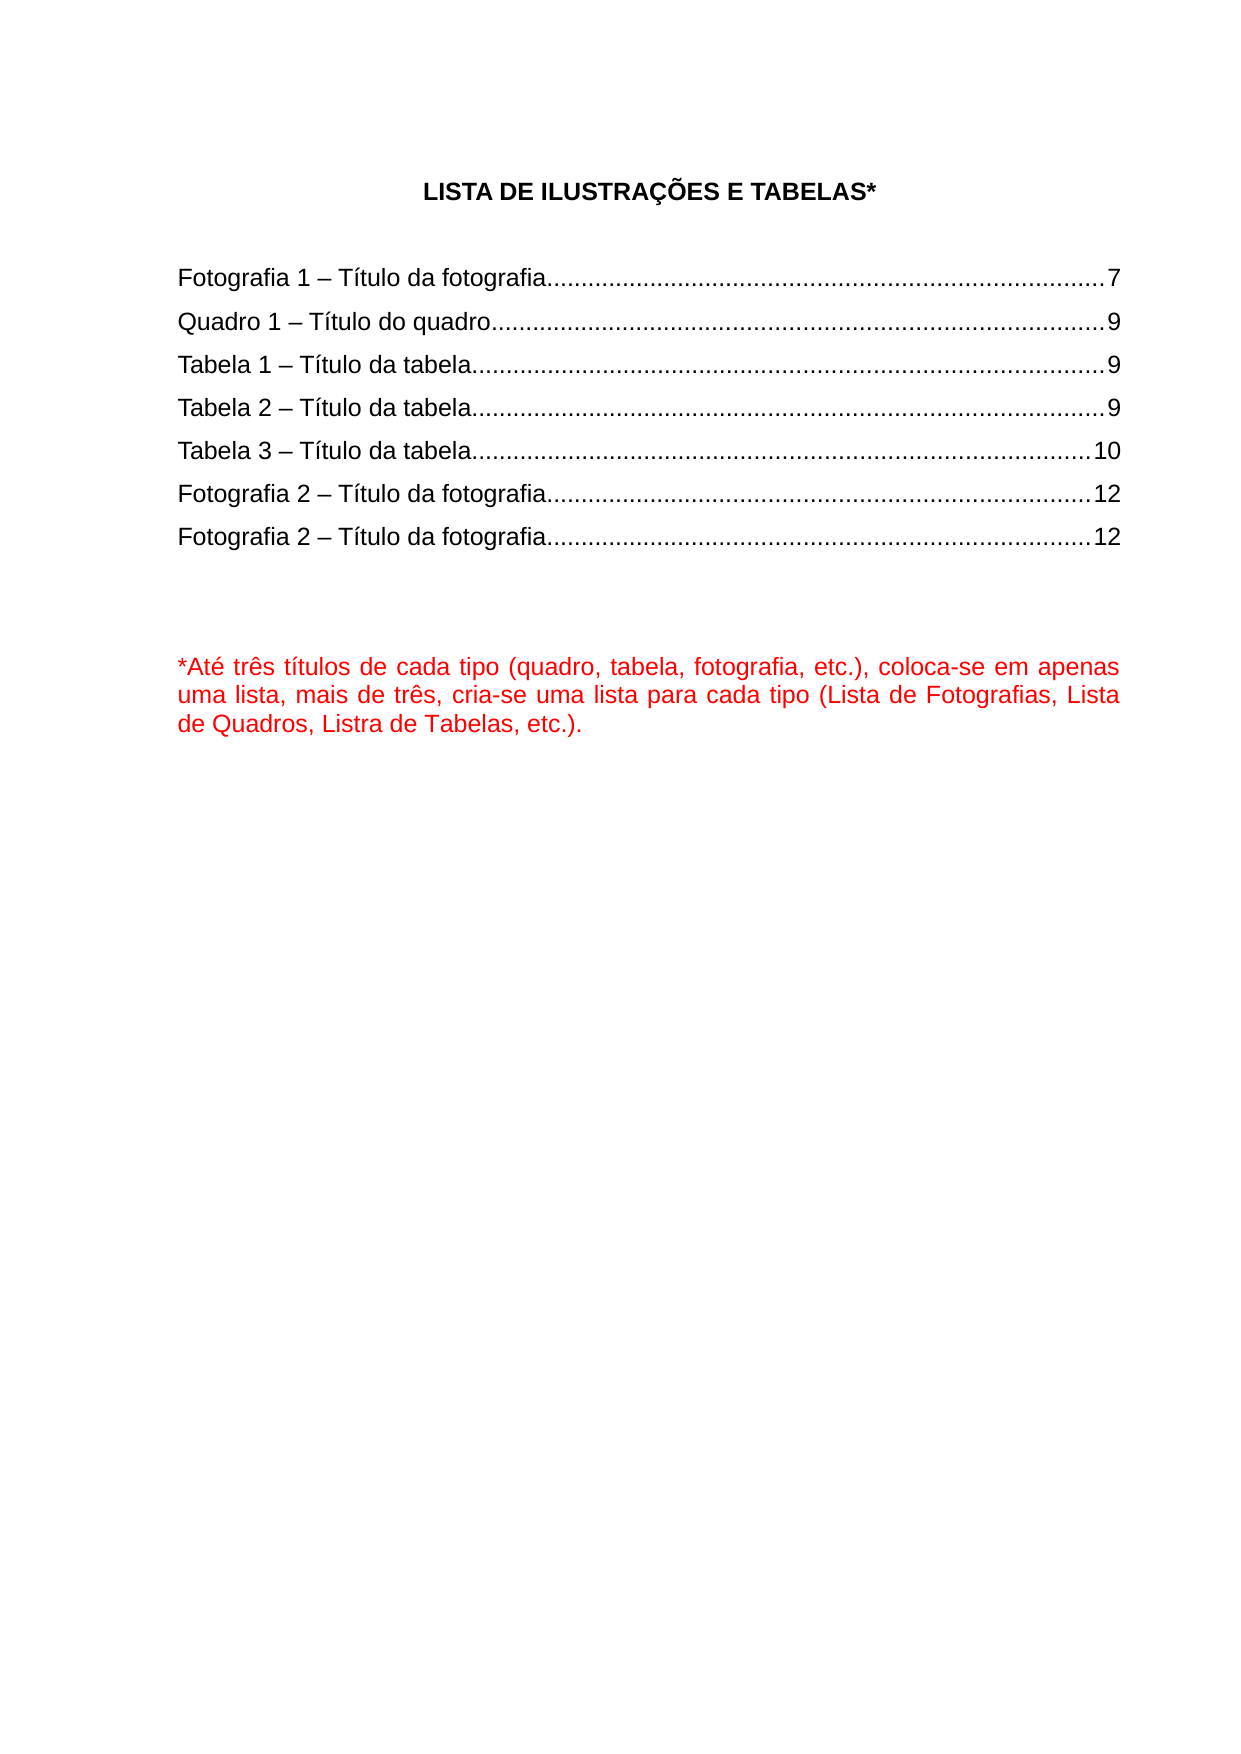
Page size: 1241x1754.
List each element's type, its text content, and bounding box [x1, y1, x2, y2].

text *Até três títulos de cada tipo (quadro, tabela, fotografia, etc.), coloca-se em apenas uma lista, mais de três, cria-se uma lista para cada tipo (Lista de Fotografias, Lista de Quadros, Listra de Tabelas, etc.). [177, 652, 1122, 738]
text Fotografia 1 – Título da fotografia 7 [177, 263, 1122, 292]
text Tabela 3 – Título da tabela 10 [177, 436, 1122, 465]
text Fotografia 2 – Título da fotografia 12 [177, 479, 1122, 508]
text Fotografia 2 – Título da fotografia 12 [177, 522, 1122, 551]
text LISTA DE ILUSTRAÇÕES E TABELAS* [177, 177, 1122, 206]
text Quadro 1 – Título do quadro 9 [177, 307, 1122, 335]
text Tabela 1 – Título da tabela 9 [177, 350, 1122, 378]
text Tabela 2 – Título da tabela 9 [177, 393, 1122, 422]
